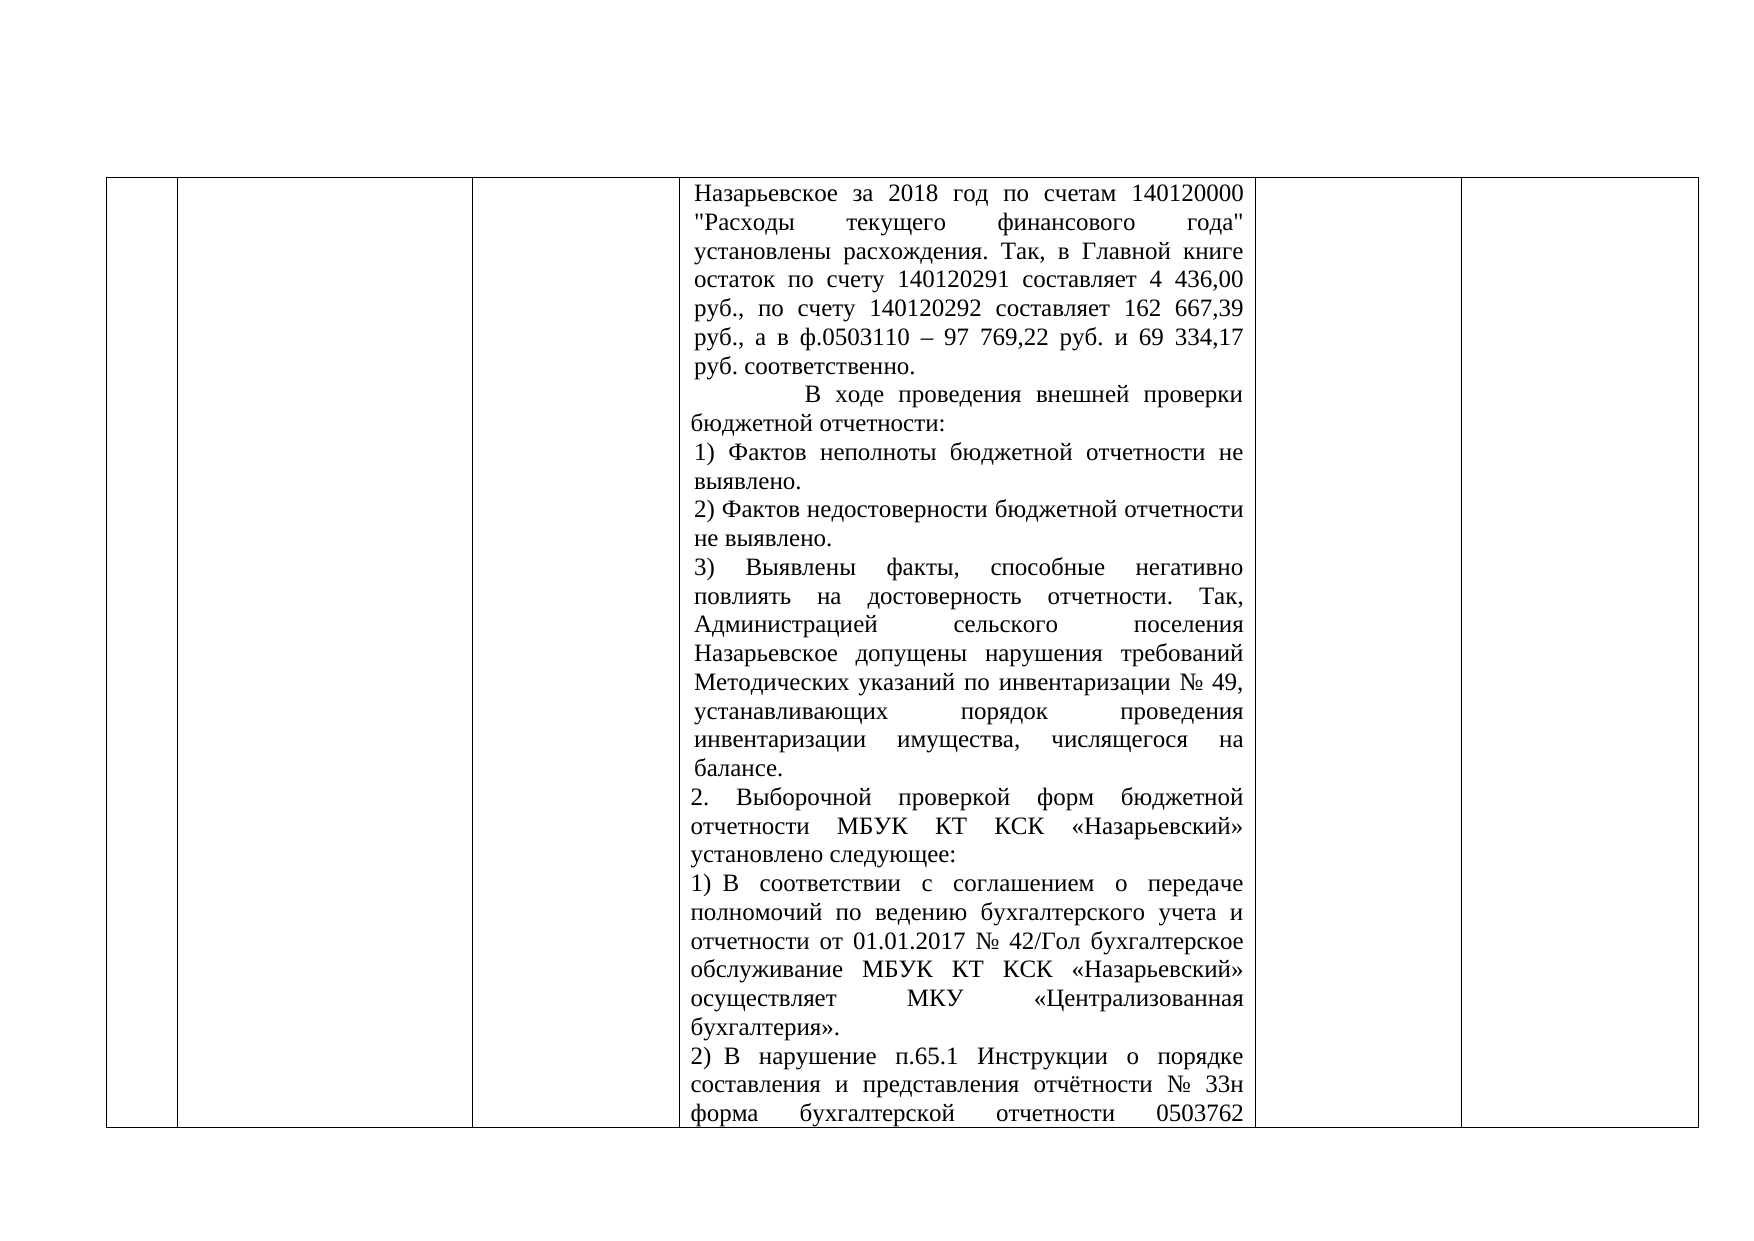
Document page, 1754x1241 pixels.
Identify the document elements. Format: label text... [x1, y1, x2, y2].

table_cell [1462, 178, 1698, 1127]
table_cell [473, 178, 679, 1127]
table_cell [1256, 178, 1461, 1127]
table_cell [178, 178, 472, 1127]
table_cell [680, 178, 1255, 1127]
table_cell 5 [107, 178, 177, 1127]
